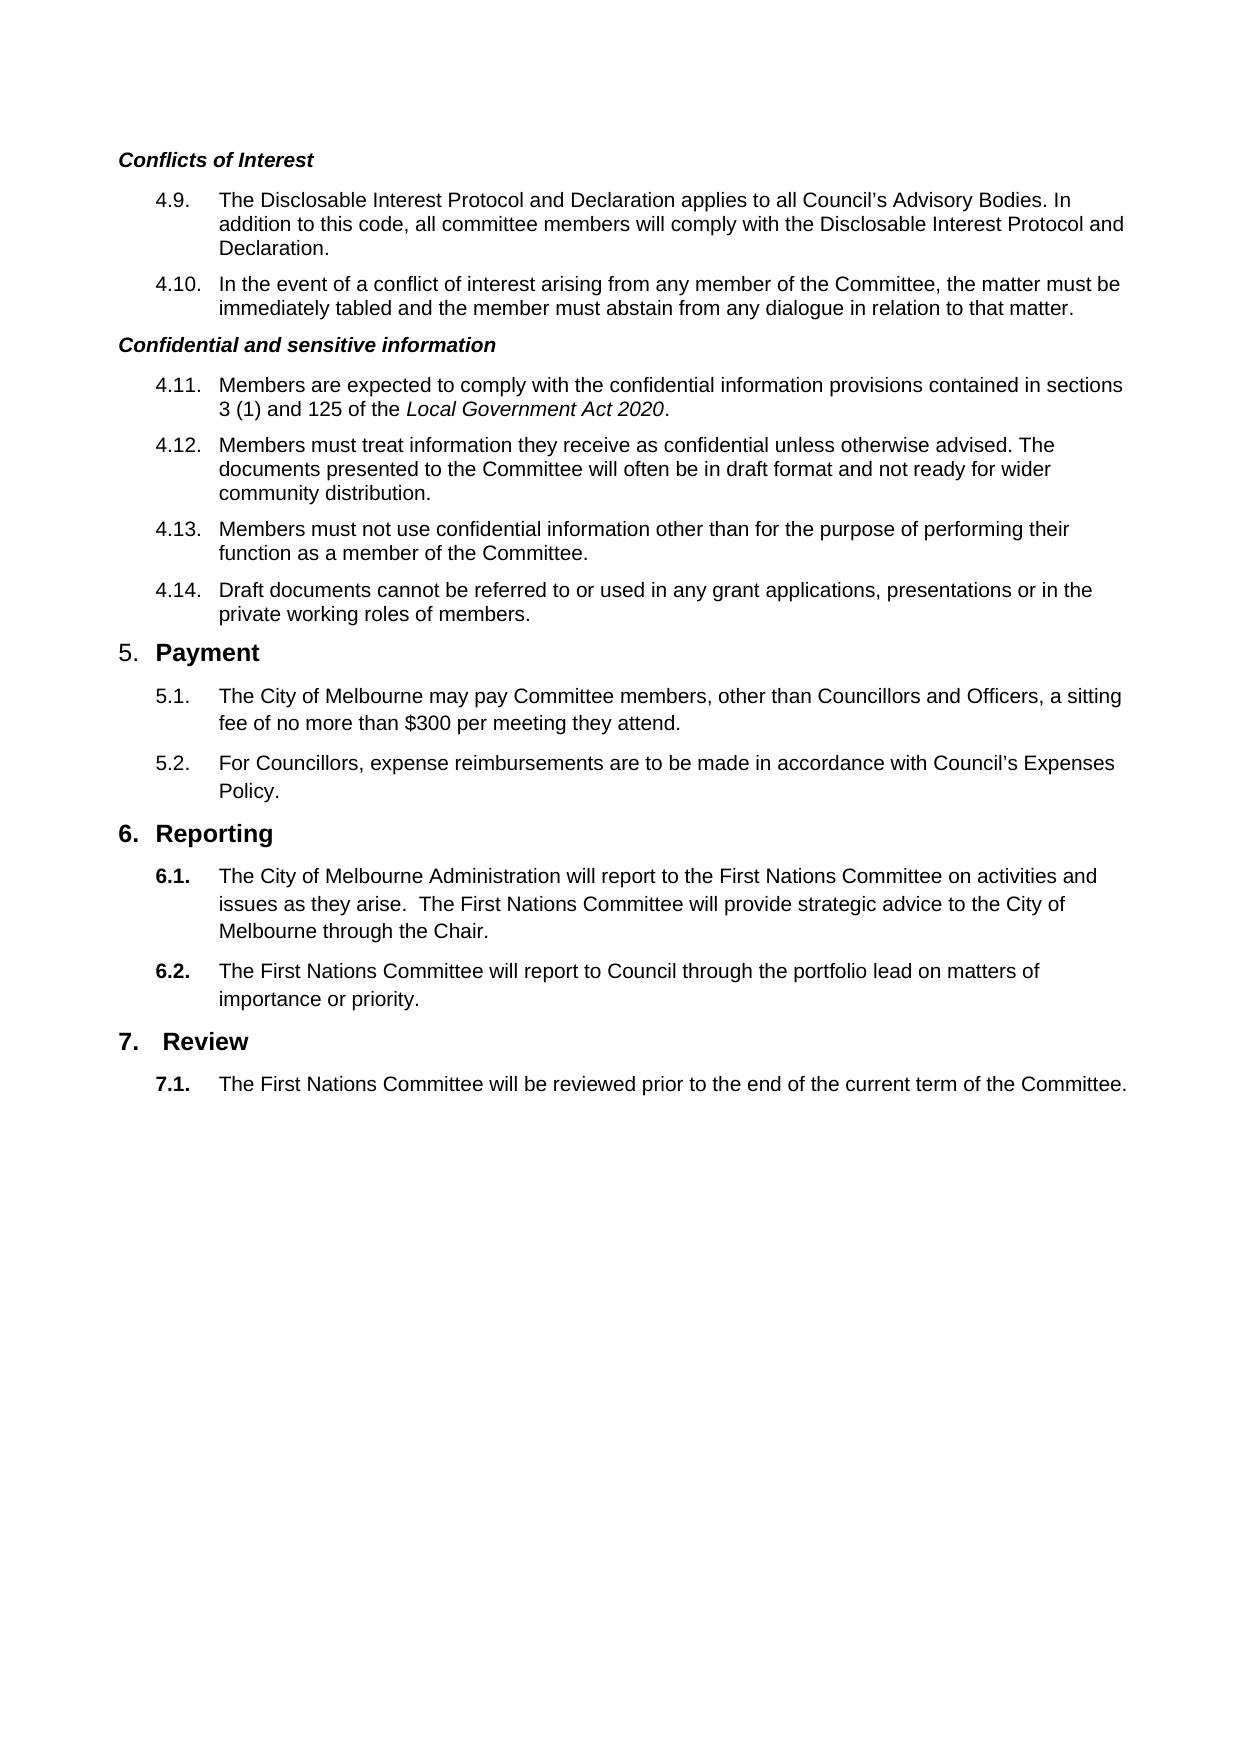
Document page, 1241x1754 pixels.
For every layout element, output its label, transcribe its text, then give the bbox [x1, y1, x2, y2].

list Draft documents cannot be referred to or used in any grant applications, presentations or in the private working roles of members. [155, 578, 1137, 626]
list The First Nations Committee will be reviewed prior to the end of the current term of the Committee. [155, 1072, 1137, 1096]
list For Councillors, expense reimbursements are to be made in accordance with Council’s Expenses Policy. [155, 751, 1137, 803]
list Payment [118, 638, 1137, 667]
list Confidential and sensitive information [118, 332, 1137, 356]
list The City of Melbourne Administration will report to the First Nations Committee on activities and issues as they arise. The First Nations Committee will provide strategic advice to the City of Melbourne through the Chair. [155, 864, 1137, 943]
list The First Nations Committee will report to Council through the portfolio lead on matters of importance or priority. [155, 959, 1137, 1011]
list Members must treat information they receive as confidential unless otherwise advised. The documents presented to the Committee will often be in draft format and not ready for wider community distribution. [155, 433, 1137, 505]
list The City of Melbourne may pay Committee members, other than Councillors and Officers, a sitting fee of no more than $300 per meeting they attend. [155, 684, 1137, 735]
list Reporting [118, 819, 1137, 847]
list Members are expected to comply with the confidential information provisions contained in sections 3 (1) and 125 of the Local Government Act 2020. [155, 372, 1137, 420]
list In the event of a conflict of interest arising from any member of the Committee, the matter must be immediately tabled and the member must abstain from any dialogue in relation to that matter. [155, 272, 1137, 320]
list Conflicts of Interest [118, 148, 1137, 172]
list Review [118, 1027, 1137, 1055]
list The Disclosable Interest Protocol and Declaration applies to all Council’s Advisory Bodies. In addition to this code, all committee members will comply with the Disclosable Interest Protocol and Declaration. [155, 188, 1137, 259]
list Members must not use confidential information other than for the purpose of performing their function as a member of the Committee. [155, 517, 1137, 565]
